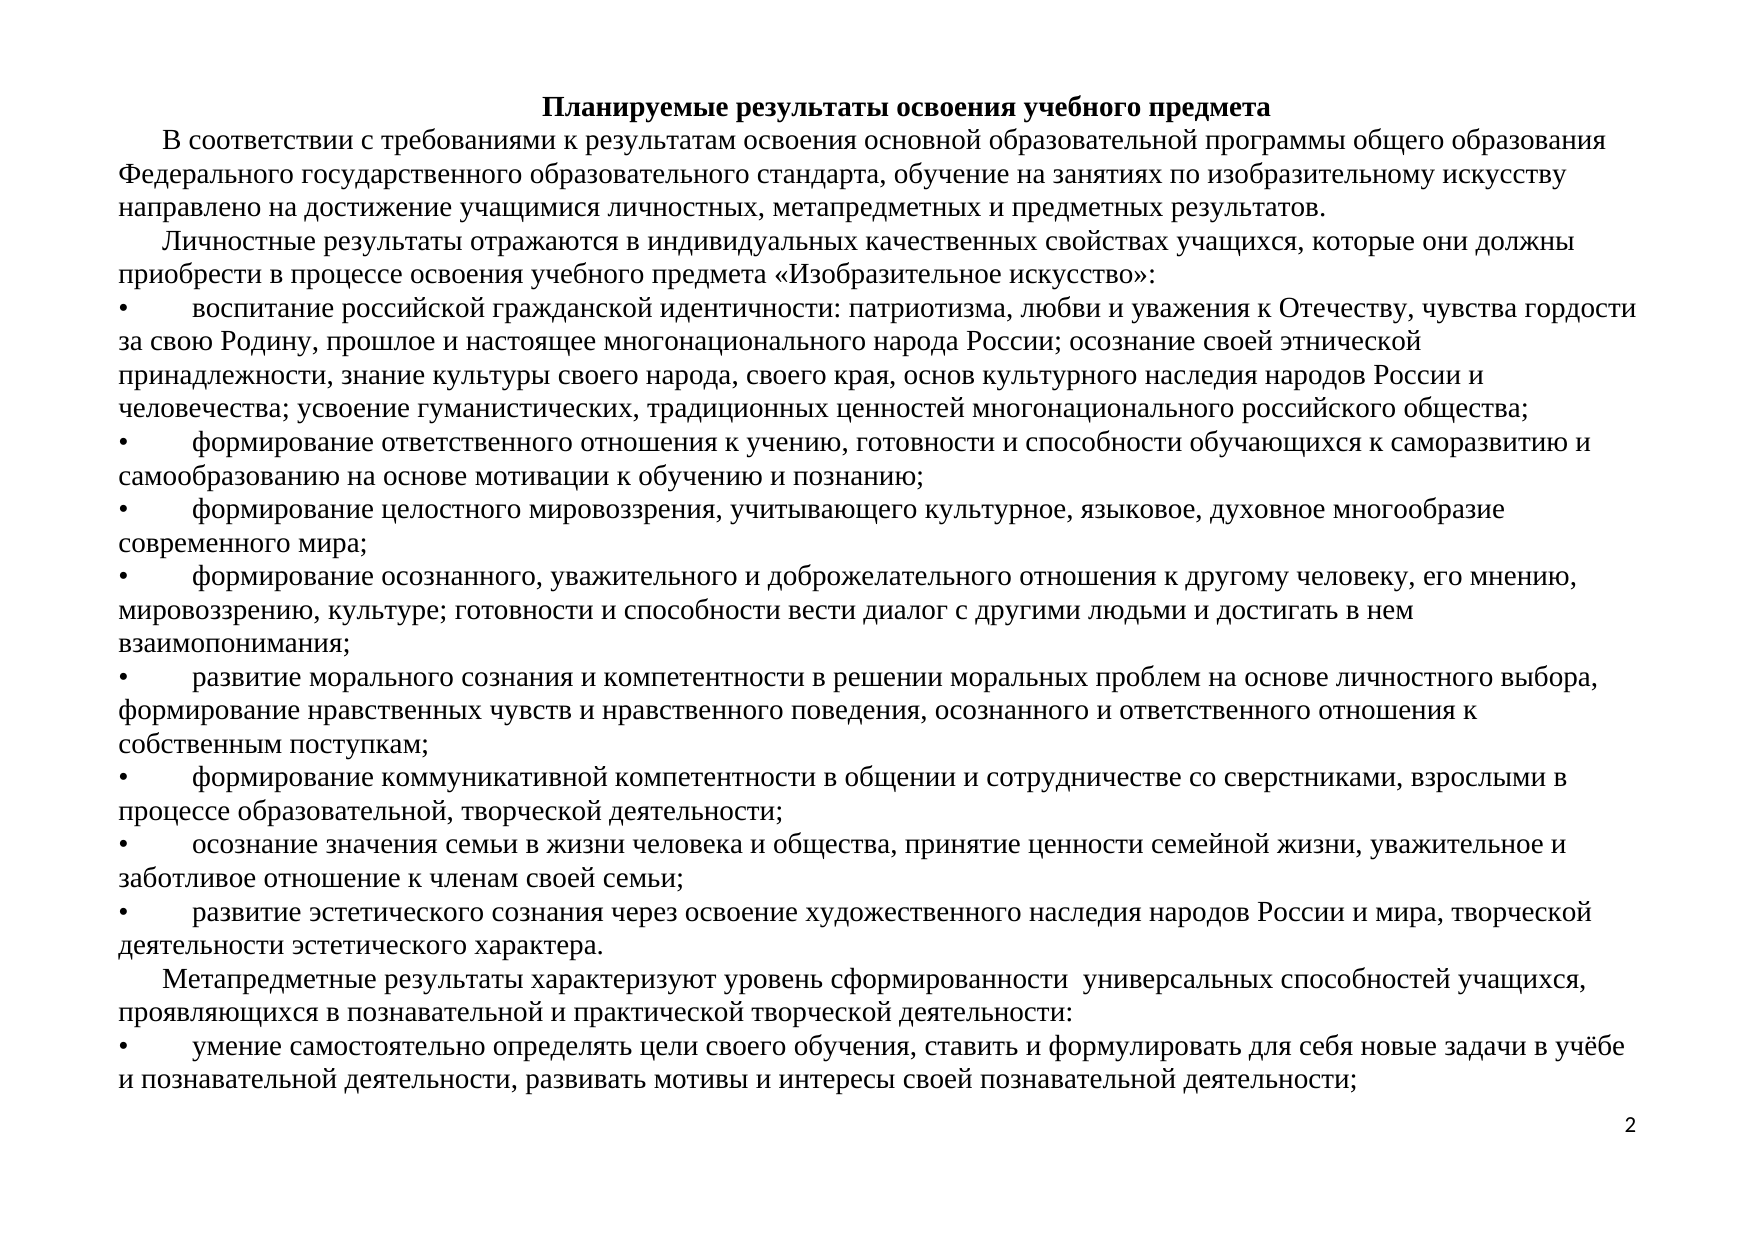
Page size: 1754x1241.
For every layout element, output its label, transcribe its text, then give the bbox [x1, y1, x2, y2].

text • формирование осознанного, уважительного и доброжелательного отношения к другому человеку, его мнению, мировоззрению, культуре; готовности и способности вести диалог с другими людьми и достигать в нем взаимопонимания; [118, 558, 1641, 659]
text Метапредметные результаты характеризуют уровень сформированности универсальных способностей учащихся, проявляющихся в познавательной и практической творческой деятельности: [118, 961, 1641, 1028]
text • воспитание российской гражданской идентичности: патриотизма, любви и уважения к Отечеству, чувства гордости за свою Родину, прошлое и настоящее многонационального народа России; осознание своей этнической принадлежности, знание культуры своего народа, своего края, основ культурного наследия народов России и человечества; усвоение гуманистических, традиционных ценностей многонационального российского общества; [118, 290, 1641, 424]
text • развитие эстетического сознания через освоение художественного наследия народов России и мира, творческой деятельности эстетического характера. [118, 894, 1641, 961]
text • формирование ответственного отношения к учению, готовности и способности обучающихся к саморазвитию и самообразованию на основе мотивации к обучению и познанию; [118, 424, 1641, 491]
text Личностные результаты отражаются в индивидуальных качественных свойствах учащихся, которые они должны приобрести в процессе освоения учебного предмета «Изобразительное искусство»: [118, 223, 1641, 290]
text Планируемые результаты освоения учебного предмета [118, 89, 1636, 122]
text • формирование коммуникативной компетентности в общении и сотрудничестве со сверстниками, взрослыми в процессе образовательной, творческой деятельности; [118, 759, 1641, 827]
text • умение самостоятельно определять цели своего обучения, ставить и формулировать для себя новые задачи в учёбе и познавательной деятельности, развивать мотивы и интересы своей познавательной деятельности; [118, 1028, 1641, 1095]
text • развитие морального сознания и компетентности в решении моральных проблем на основе личностного выбора, формирование нравственных чувств и нравственного поведения, осознанного и ответственного отношения к собственным поступкам; [118, 659, 1641, 759]
text В соответствии с требованиями к результатам освоения основной образовательной программы общего образования Федерального государственного образовательного стандарта, обучение на занятиях по изобразительному искусству направлено на достижение учащимися личностных, метапредметных и предметных результатов. [118, 122, 1641, 223]
text • формирование целостного мировоззрения, учитывающего культурное, языковое, духовное многообразие современного мира; [118, 491, 1641, 558]
text • осознание значения семьи в жизни человека и общества, принятие ценности семейной жизни, уважительное и заботливое отношение к членам своей семьи; [118, 827, 1641, 894]
